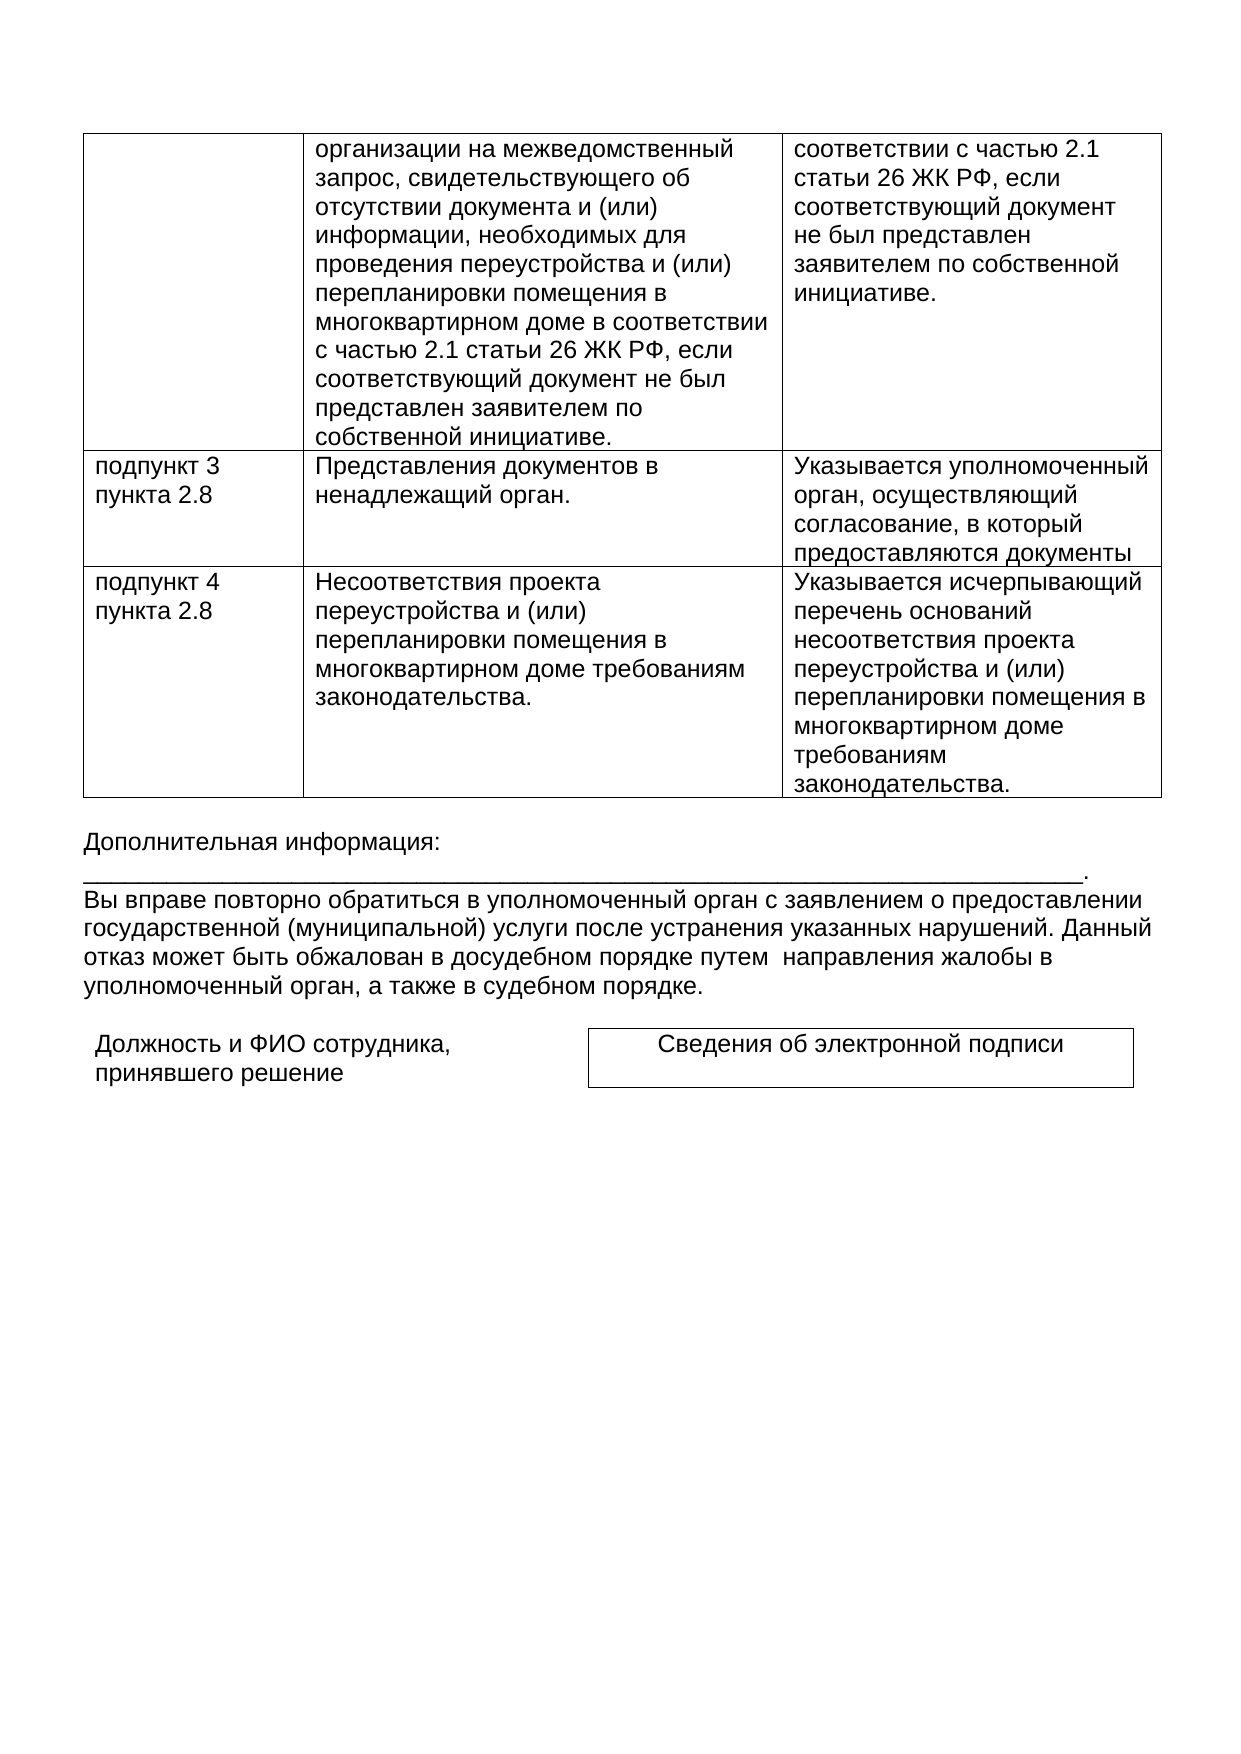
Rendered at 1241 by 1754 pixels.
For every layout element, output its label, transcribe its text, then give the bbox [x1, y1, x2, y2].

table_header Должность и ФИО сотрудника, принявшего решение [84, 1028, 588, 1087]
text Дополнительная информация: [83, 827, 1157, 856]
table_cell подпункт 3 пункта 2.8 [84, 451, 303, 566]
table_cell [84, 134, 303, 450]
table_header Сведения об электронной подписи [589, 1029, 1133, 1087]
table_cell подпункт 4 пункта 2.8 [84, 567, 303, 797]
table_cell Указывается исчерпывающий перечень оснований несоответствия проекта переустройства и (или) перепланировки помещения в многоквартирном доме требованиям законодательства. [783, 567, 1161, 797]
text ________________________________________________________________________. [83, 856, 1157, 884]
table_cell Несоответствия проекта переустройства и (или) перепланировки помещения в многоквартирном доме требованиям законодательства. [304, 567, 782, 797]
table_cell Указывается уполномоченный орган, осуществляющий согласование, в который предоставляются документы [783, 451, 1161, 566]
table_cell Представления документов в ненадлежащий орган. [304, 451, 782, 566]
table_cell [783, 134, 1161, 450]
text Вы вправе повторно обратиться в уполномоченный орган с заявлением о предоставлении государственной (муниципальной) услуги после устранения указанных нарушений. Данный отказ может быть обжалован в досудебном порядке путем направления жалобы в уполномоченный орган, а также в судебном порядке. [83, 884, 1157, 999]
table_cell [304, 134, 782, 450]
